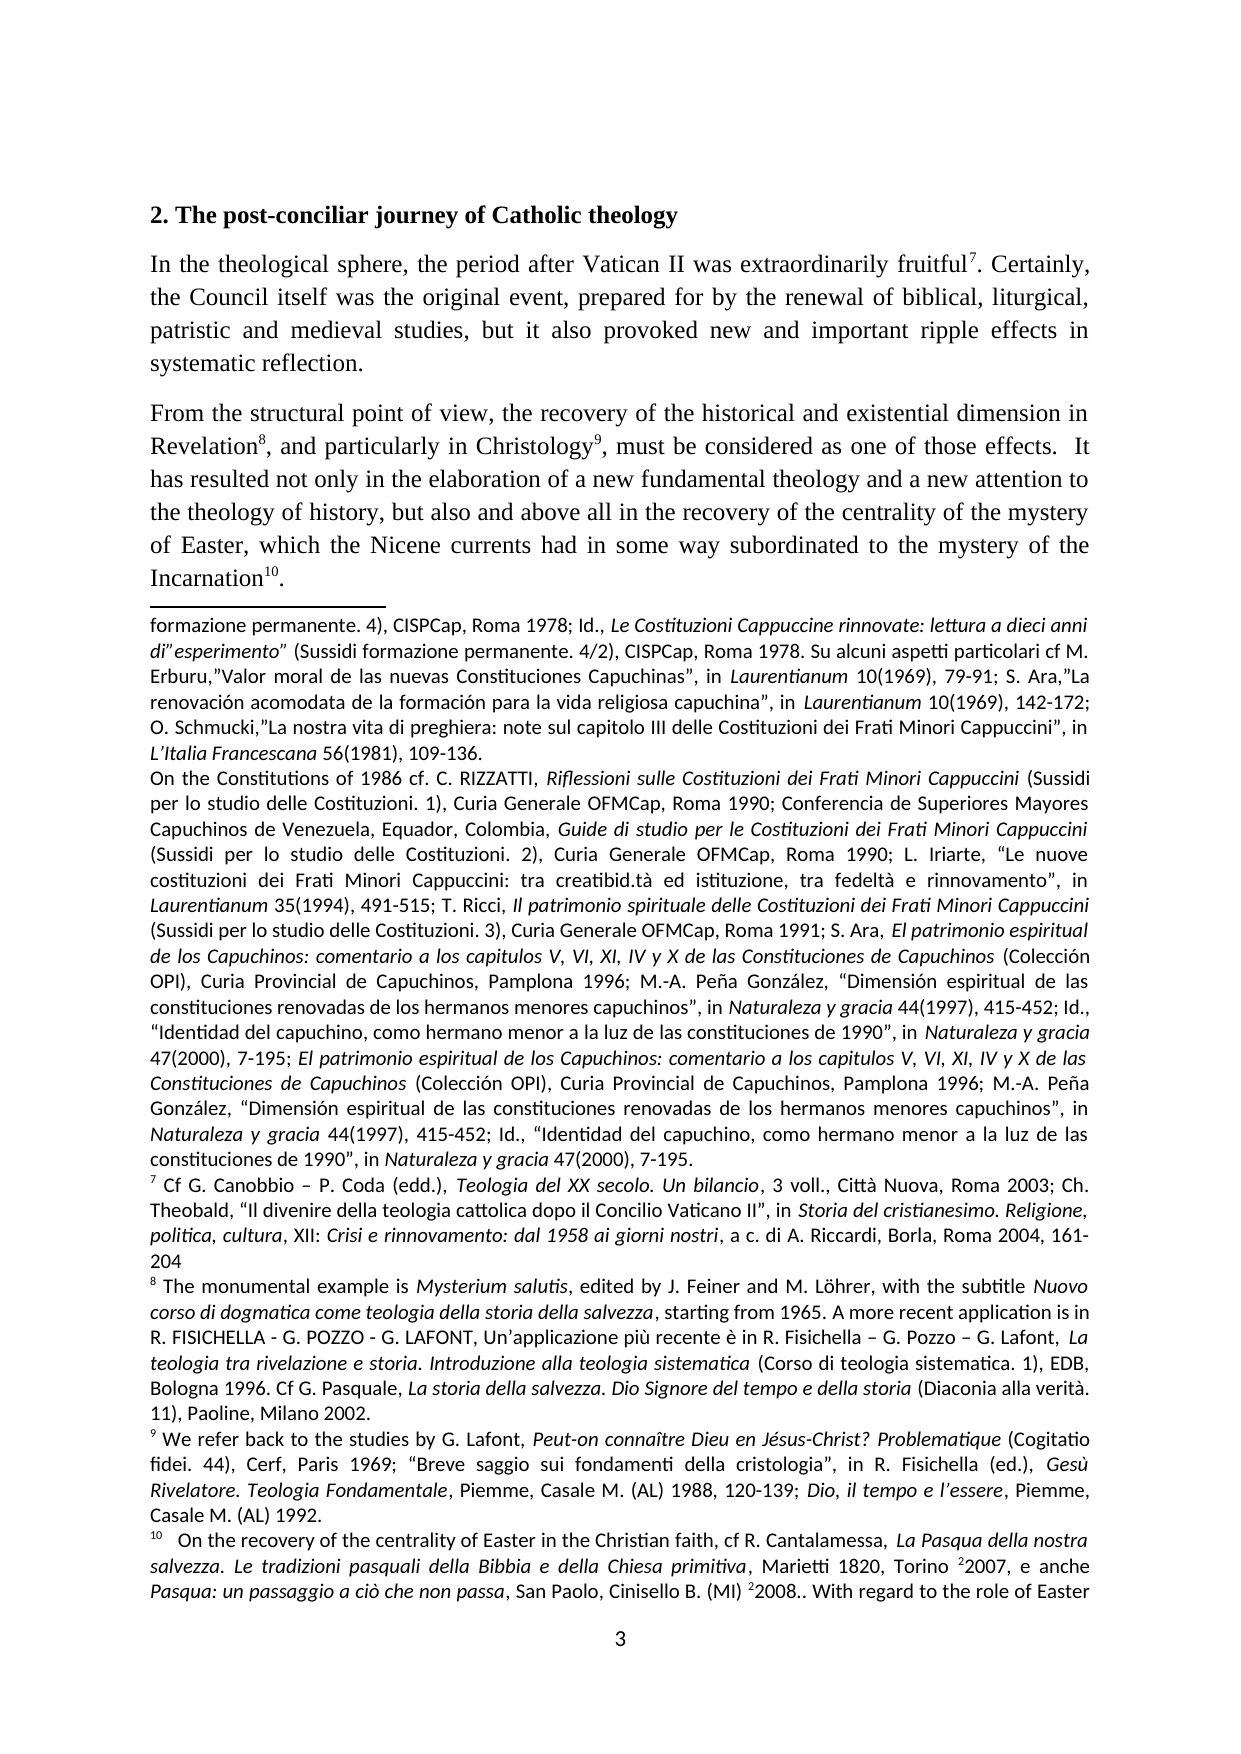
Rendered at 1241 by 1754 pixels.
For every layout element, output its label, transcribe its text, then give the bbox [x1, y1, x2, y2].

text 2. The post-conciliar journey of Catholic theology [150, 200, 1090, 228]
text In the theological sphere, the period after Vatican II was extraordinarily fruitful. Certainly, the Council itself was the original event, prepared for by the renewal of biblical, liturgical, patristic and medieval studies, but it also provoked new and important ripple effects in systematic reflection. [150, 249, 1090, 377]
text From the structural point of view, the recovery of the historical and existential dimension in Revelation, and particularly in Christology, must be considered as one of those effects. It has resulted not only in the elaboration of a new fundamental theology and a new attention to the theology of history, but also and above all in the recovery of the centrality of the mystery of Easter, which the Nicene currents had in some way subordinated to the mystery of the Incarnation. [150, 398, 1090, 592]
